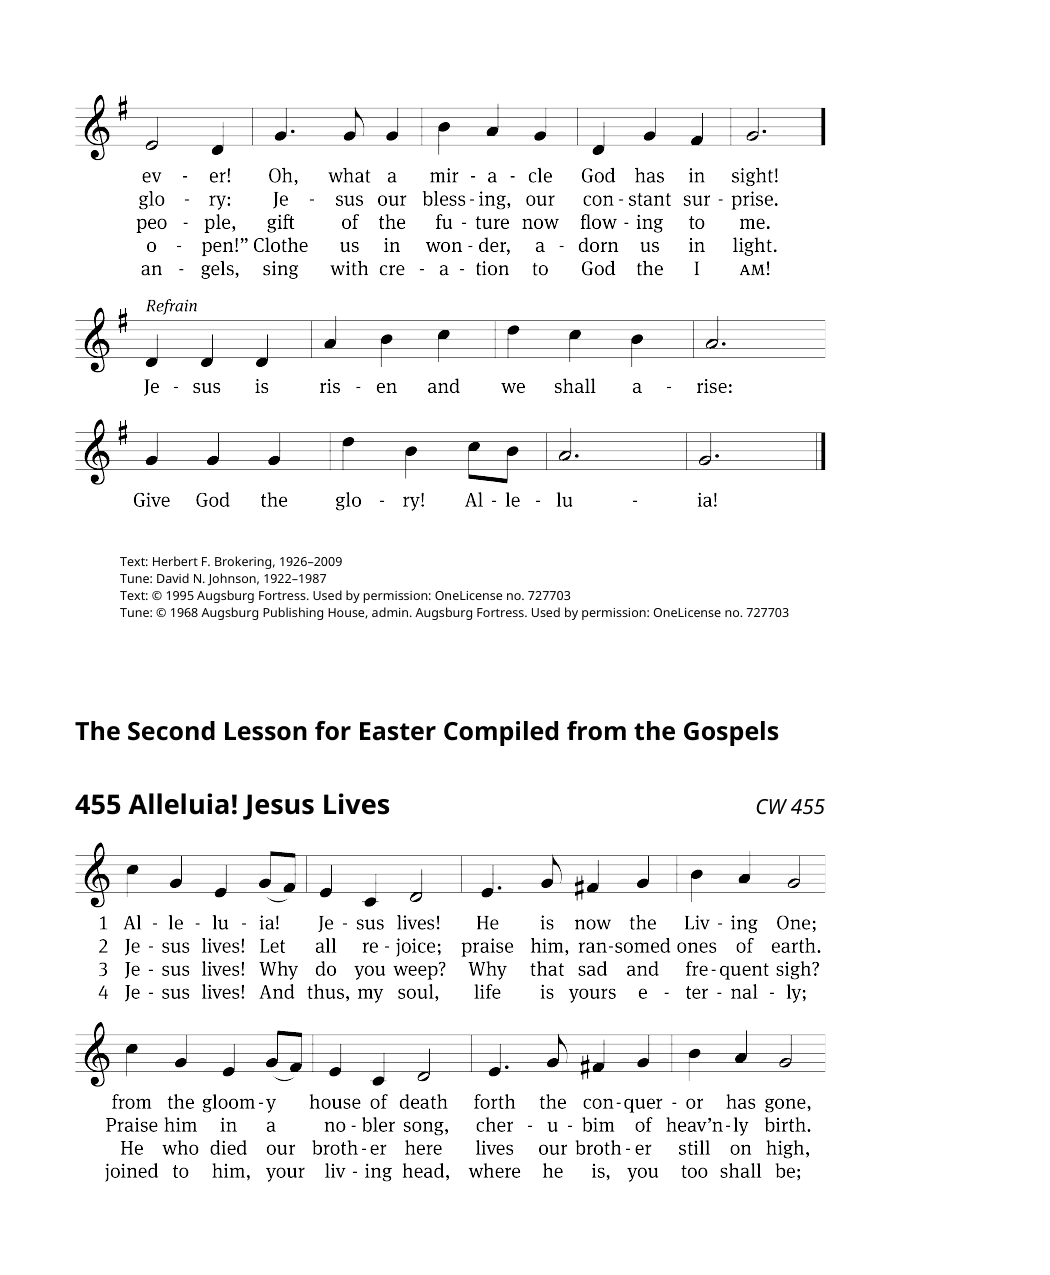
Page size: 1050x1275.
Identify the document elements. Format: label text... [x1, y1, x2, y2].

picture [75, 842, 826, 1182]
picture [75, 75, 826, 511]
text 455 Alleluia! Jesus Lives CW 455 [75, 785, 975, 822]
text The Second Lesson for Easter Compiled from the Gospels [75, 714, 975, 748]
text Text: Herbert F. Brokering, 1926–2009 Tune: David N. Johnson, 1922–1987 Text: © 1995 Augsburg Fortress. Used by permission: OneLicense no. 727703 Tune: © 1968 Augsburg Publishing House, admin. Augsburg Fortress. Used by permission: OneLicense no. 727703 [120, 553, 975, 621]
